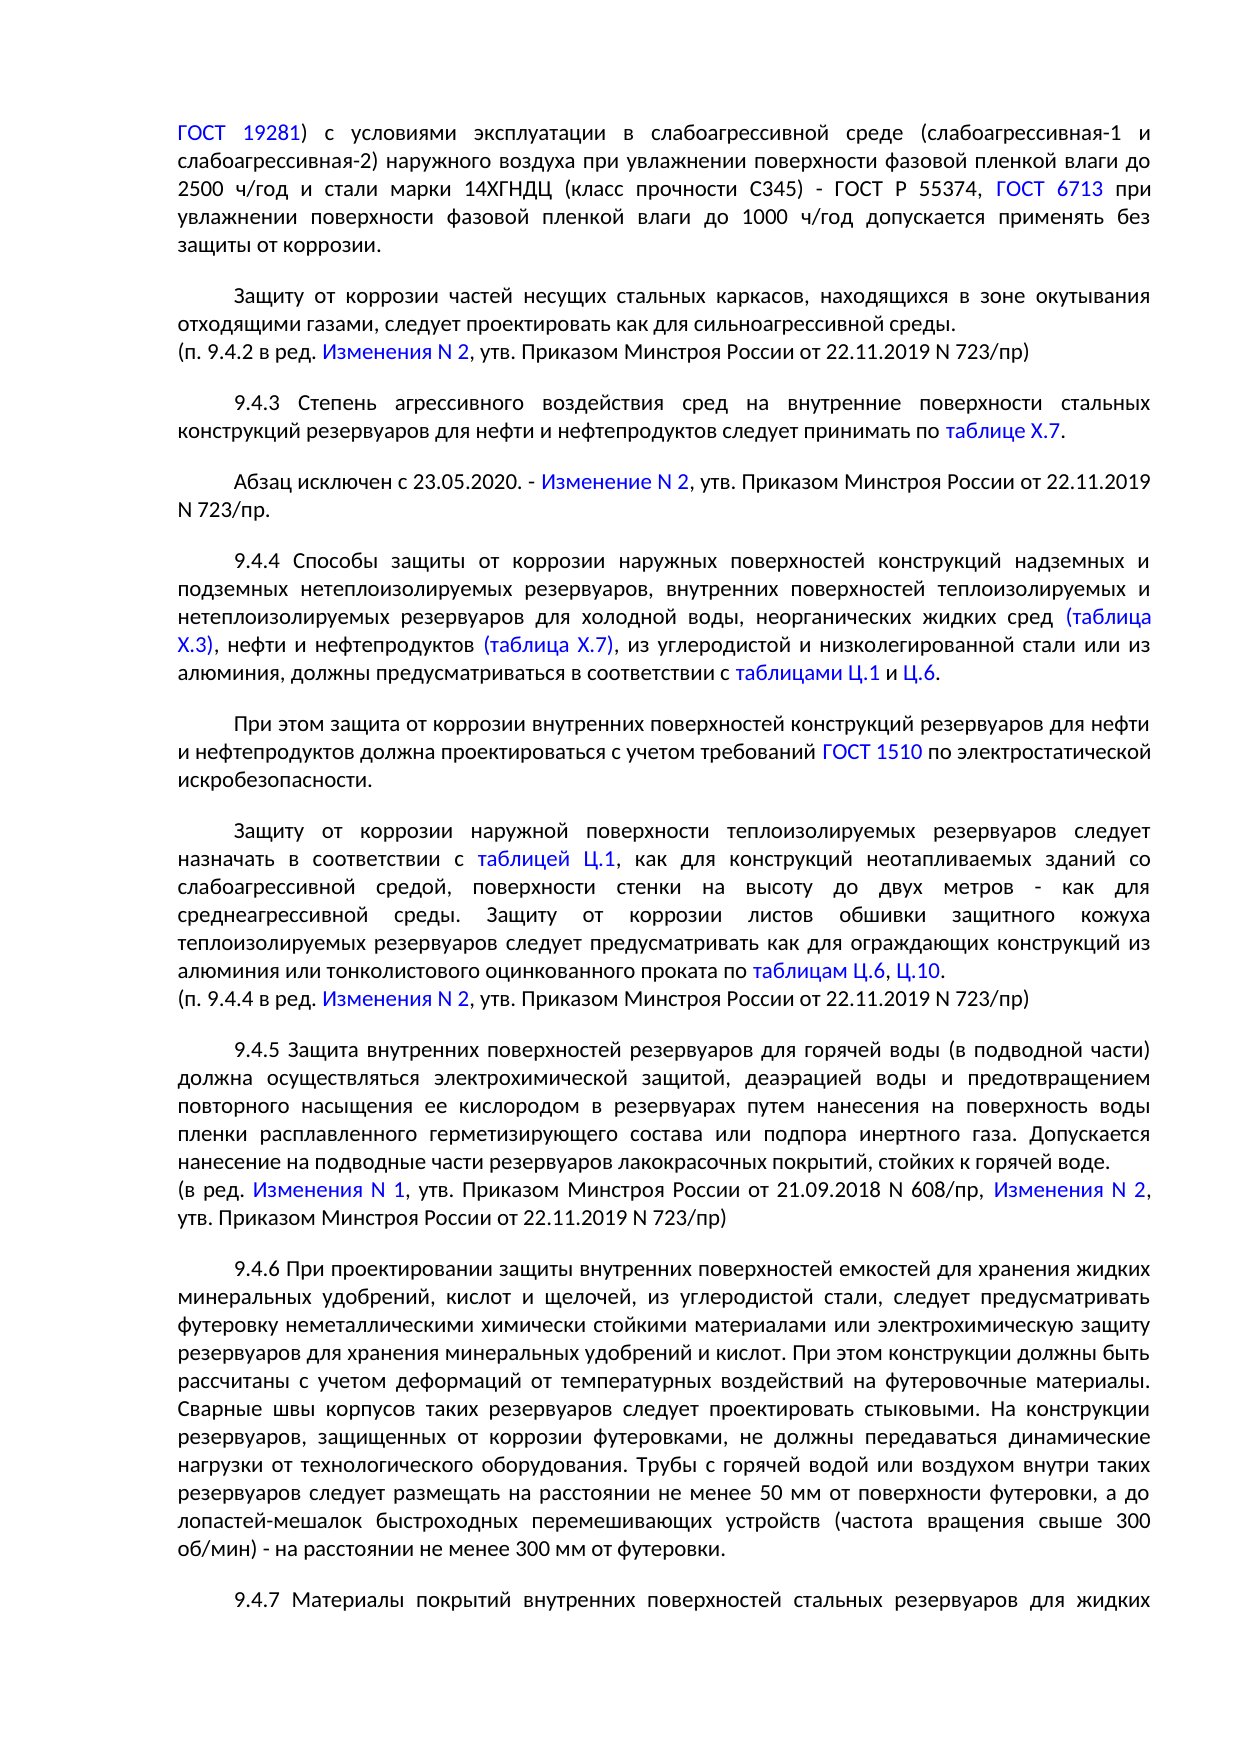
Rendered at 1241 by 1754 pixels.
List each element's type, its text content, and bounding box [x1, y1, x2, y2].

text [177, 1585, 1152, 1613]
text При этом защита от коррозии внутренних поверхностей конструкций резервуаров для нефти и нефтепродуктов должна проектироваться с учетом требований ГОСТ 1510 по электростатической искробезопасности. [177, 709, 1152, 793]
text (п. 9.4.4 в ред. Изменения N 2, утв. Приказом Минстроя России от 22.11.2019 N 723/пр) [177, 984, 1152, 1012]
text 9.4.3 Степень агрессивного воздействия сред на внутренние поверхности стальных конструкций резервуаров для нефти и нефтепродуктов следует принимать по таблице Х.7. [177, 388, 1152, 444]
text 9.4.4 Способы защиты от коррозии наружных поверхностей конструкций надземных и подземных нетеплоизолируемых резервуаров, внутренних поверхностей теплоизолируемых и нетеплоизолируемых резервуаров для холодной воды, неорганических жидких сред (таблица Х.3), нефти и нефтепродуктов (таблица Х.7), из углеродистой и низколегированной стали или из алюминия, должны предусматриваться в соответствии с таблицами Ц.1 и Ц.6. [177, 546, 1152, 686]
text Абзац исключен с 23.05.2020. - Изменение N 2, утв. Приказом Минстроя России от 22.11.2019 N 723/пр. [177, 467, 1152, 523]
text Защиту от коррозии наружной поверхности теплоизолируемых резервуаров следует назначать в соответствии с таблицей Ц.1, как для конструкций неотапливаемых зданий со слабоагрессивной средой, поверхности стенки на высоту до двух метров - как для среднеагрессивной среды. Защиту от коррозии листов обшивки защитного кожуха теплоизолируемых резервуаров следует предусматривать как для ограждающих конструкций из алюминия или тонколистового оцинкованного проката по таблицам Ц.6, Ц.10. [177, 816, 1152, 984]
text Защиту от коррозии частей несущих стальных каркасов, находящихся в зоне окутывания отходящими газами, следует проектировать как для сильноагрессивной среды. [177, 281, 1152, 337]
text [177, 118, 1152, 258]
text 9.4.5 Защита внутренних поверхностей резервуаров для горячей воды (в подводной части) должна осуществляться электрохимической защитой, деаэрацией воды и предотвращением повторного насыщения ее кислородом в резервуарах путем нанесения на поверхность воды пленки расплавленного герметизирующего состава или подпора инертного газа. Допускается нанесение на подводные части резервуаров лакокрасочных покрытий, стойких к горячей воде. [177, 1035, 1152, 1175]
text (в ред. Изменения N 1, утв. Приказом Минстроя России от 21.09.2018 N 608/пр, Изменения N 2, утв. Приказом Минстроя России от 22.11.2019 N 723/пр) [177, 1175, 1152, 1231]
text (п. 9.4.2 в ред. Изменения N 2, утв. Приказом Минстроя России от 22.11.2019 N 723/пр) [177, 337, 1152, 365]
text 9.4.6 При проектировании защиты внутренних поверхностей емкостей для хранения жидких минеральных удобрений, кислот и щелочей, из углеродистой стали, следует предусматривать футеровку неметаллическими химически стойкими материалами или электрохимическую защиту резервуаров для хранения минеральных удобрений и кислот. При этом конструкции должны быть рассчитаны с учетом деформаций от температурных воздействий на футеровочные материалы. Сварные швы корпусов таких резервуаров следует проектировать стыковыми. На конструкции резервуаров, защищенных от коррозии футеровками, не должны передаваться динамические нагрузки от технологического оборудования. Трубы с горячей водой или воздухом внутри таких резервуаров следует размещать на расстоянии не менее 50 мм от поверхности футеровки, а до лопастей-мешалок быстроходных перемешивающих устройств (частота вращения свыше 300 об/мин) - на расстоянии не менее 300 мм от футеровки. [177, 1254, 1152, 1562]
